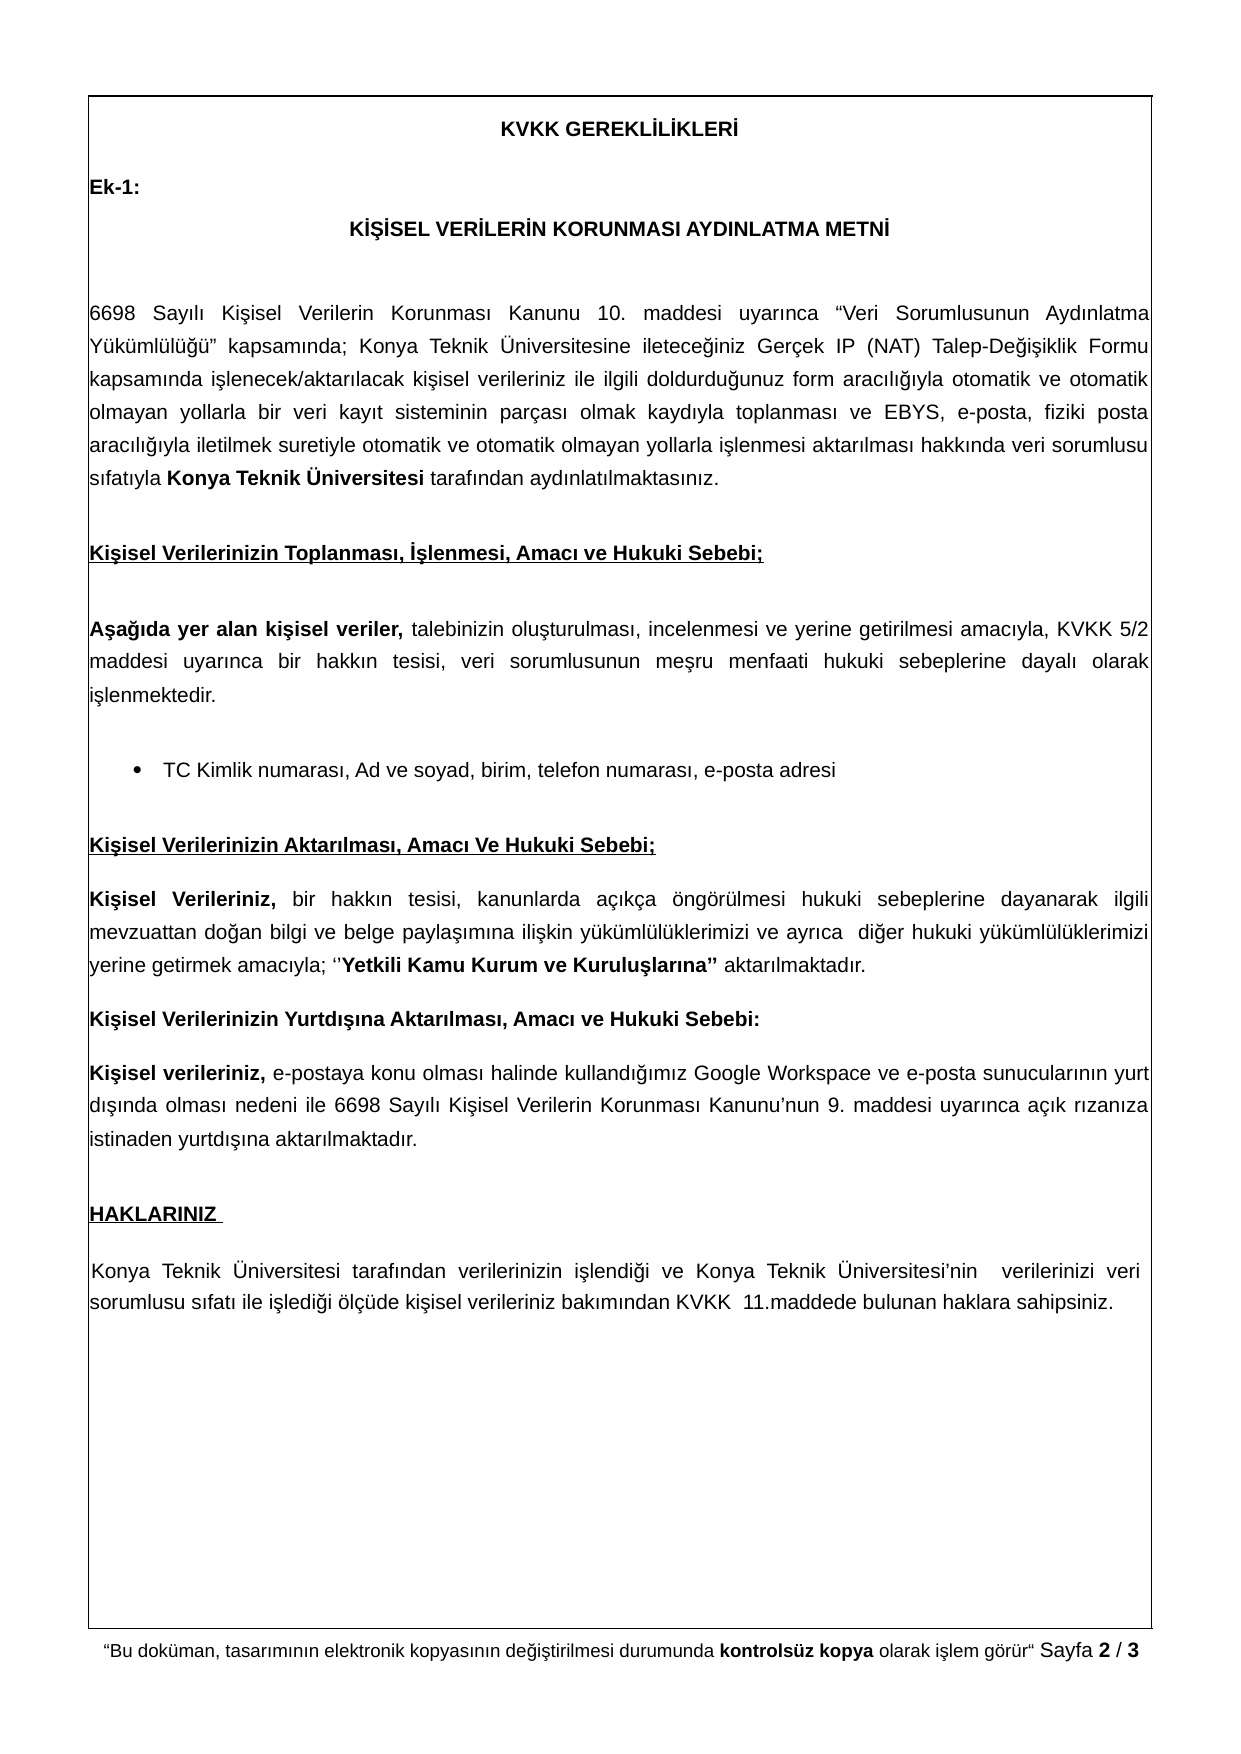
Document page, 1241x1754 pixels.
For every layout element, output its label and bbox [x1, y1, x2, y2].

table_cell [89, 97, 1151, 1627]
